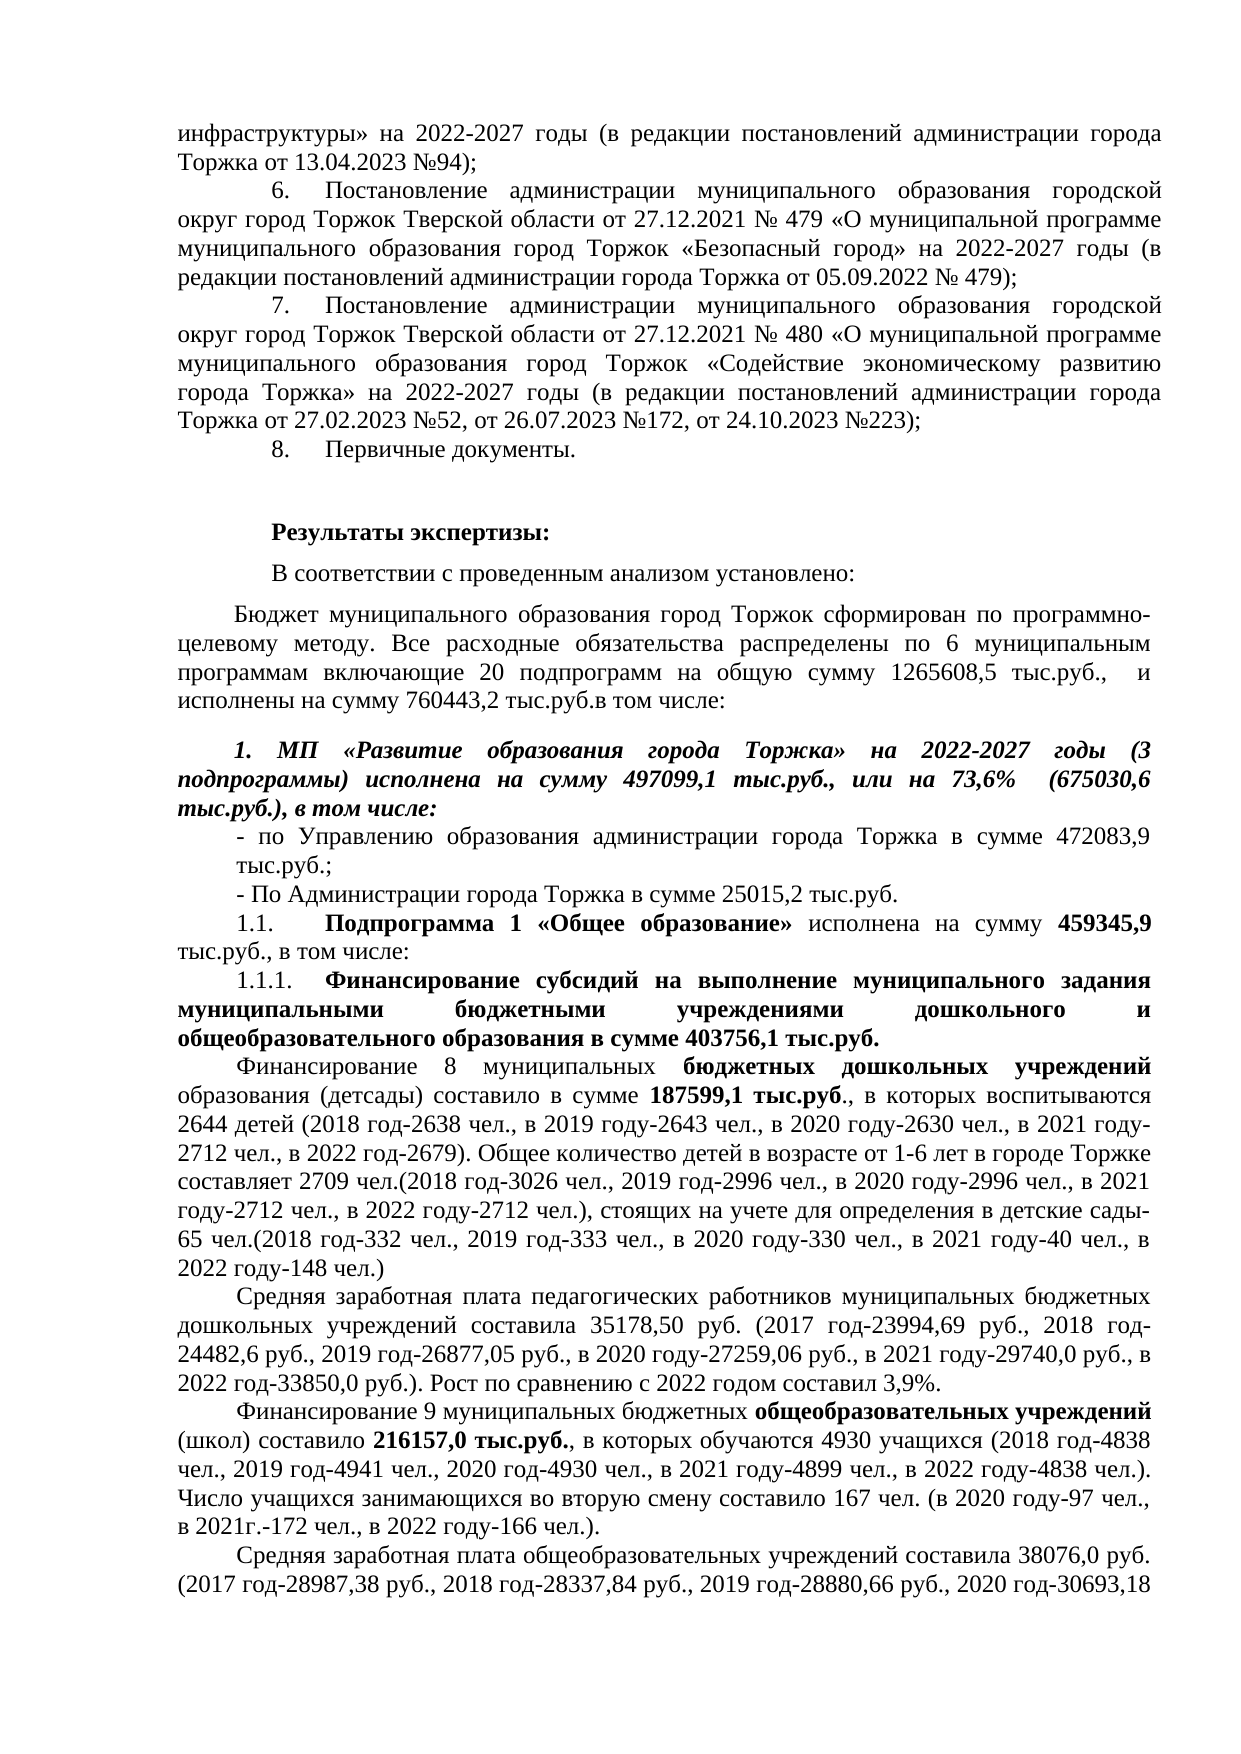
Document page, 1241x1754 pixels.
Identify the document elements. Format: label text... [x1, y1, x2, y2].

list Финансирование субсидий на выполнение муниципального задания муниципальными бюджетными учреждениями дошкольного и общеобразовательного образования в сумме 403756,1 тыс.руб. [177, 965, 1152, 1051]
list Постановление администрации муниципального образования городской округ город Торжок Тверской области от 27.12.2021 № 479 «О муниципальной программе муниципального образования город Торжок «Безопасный город» на 2022-2027 годы (в редакции постановлений администрации города Торжка от 05.09.2022 № 479); [177, 176, 1162, 291]
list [177, 1540, 1152, 1598]
list Финансирование 8 муниципальных бюджетных дошкольных учреждений образования (детсады) составило в сумме 187599,1 тыс.руб., в которых воспитываются 2644 детей (2018 год-2638 чел., в 2019 году-2643 чел., в 2020 году-2630 чел., в 2021 году-2712 чел., в 2022 год-2679). Общее количество детей в возрасте от 1-6 лет в городе Торжке составляет 2709 чел.(2018 год-3026 чел., 2019 год-2996 чел., в 2020 году-2996 чел., в 2021 году-2712 чел., в 2022 году-2712 чел.), стоящих на учете для определения в детские сады-65 чел.(2018 год-332 чел., 2019 год-333 чел., в 2020 году-330 чел., в 2021 году-40 чел., в 2022 году-148 чел.) [177, 1051, 1152, 1281]
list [177, 118, 1162, 176]
text Результаты экспертизы: [177, 517, 1162, 546]
text 1. МП «Развитие образования города Торжка» на 2022-2027 годы (3 подпрограммы) исполнена на сумму 497099,1 тыс.руб., или на 73,6% (675030,6 тыс.руб.), в том числе: [177, 735, 1152, 821]
text Бюджет муниципального образования город Торжок сформирован по программно-целевому методу. Все расходные обязательства распределены по 6 муниципальным программам включающие 20 подпрограмм на общую сумму 1265608,5 тыс.руб., и исполнены на сумму 760443,2 тыс.руб.в том числе: [177, 599, 1152, 714]
text В соответствии с проведенным анализом установлено: [177, 558, 1162, 587]
list Постановление администрации муниципального образования городской округ город Торжок Тверской области от 27.12.2021 № 480 «О муниципальной программе муниципального образования город Торжок «Содействие экономическому развитию города Торжка» на 2022-2027 годы (в редакции постановлений администрации города Торжка от 27.02.2023 №52, от 26.07.2023 №172, от 24.10.2023 №223); [177, 291, 1162, 434]
list Средняя заработная плата педагогических работников муниципальных бюджетных дошкольных учреждений составила 35178,50 руб. (2017 год-23994,69 руб., 2018 год-24482,6 руб., 2019 год-26877,05 руб., в 2020 году-27259,06 руб., в 2021 году-29740,0 руб., в 2022 год-33850,0 руб.). Рост по сравнению с 2022 годом составил 3,9%. [177, 1281, 1152, 1396]
list - по Управлению образования администрации города Торжка в сумме 472083,9 тыс.руб.; [236, 821, 1152, 879]
list Финансирование 9 муниципальных бюджетных общеобразовательных учреждений (школ) составило 216157,0 тыс.руб., в которых обучаются 4930 учащихся (2018 год-4838 чел., 2019 год-4941 чел., 2020 год-4930 чел., в 2021 году-4899 чел., в 2022 году-4838 чел.). Число учащихся занимающихся во вторую смену составило 167 чел. (в 2020 году-97 чел., в 2021г.-172 чел., в 2022 году-166 чел.). [177, 1396, 1152, 1540]
text - По Администрации города Торжка в сумме 25015,2 тыс.руб. [236, 879, 1152, 908]
list Подпрограмма 1 «Общее образование» исполнена на сумму 459345,9 тыс.руб., в том числе: [177, 908, 1152, 965]
list Первичные документы. [271, 434, 1162, 463]
